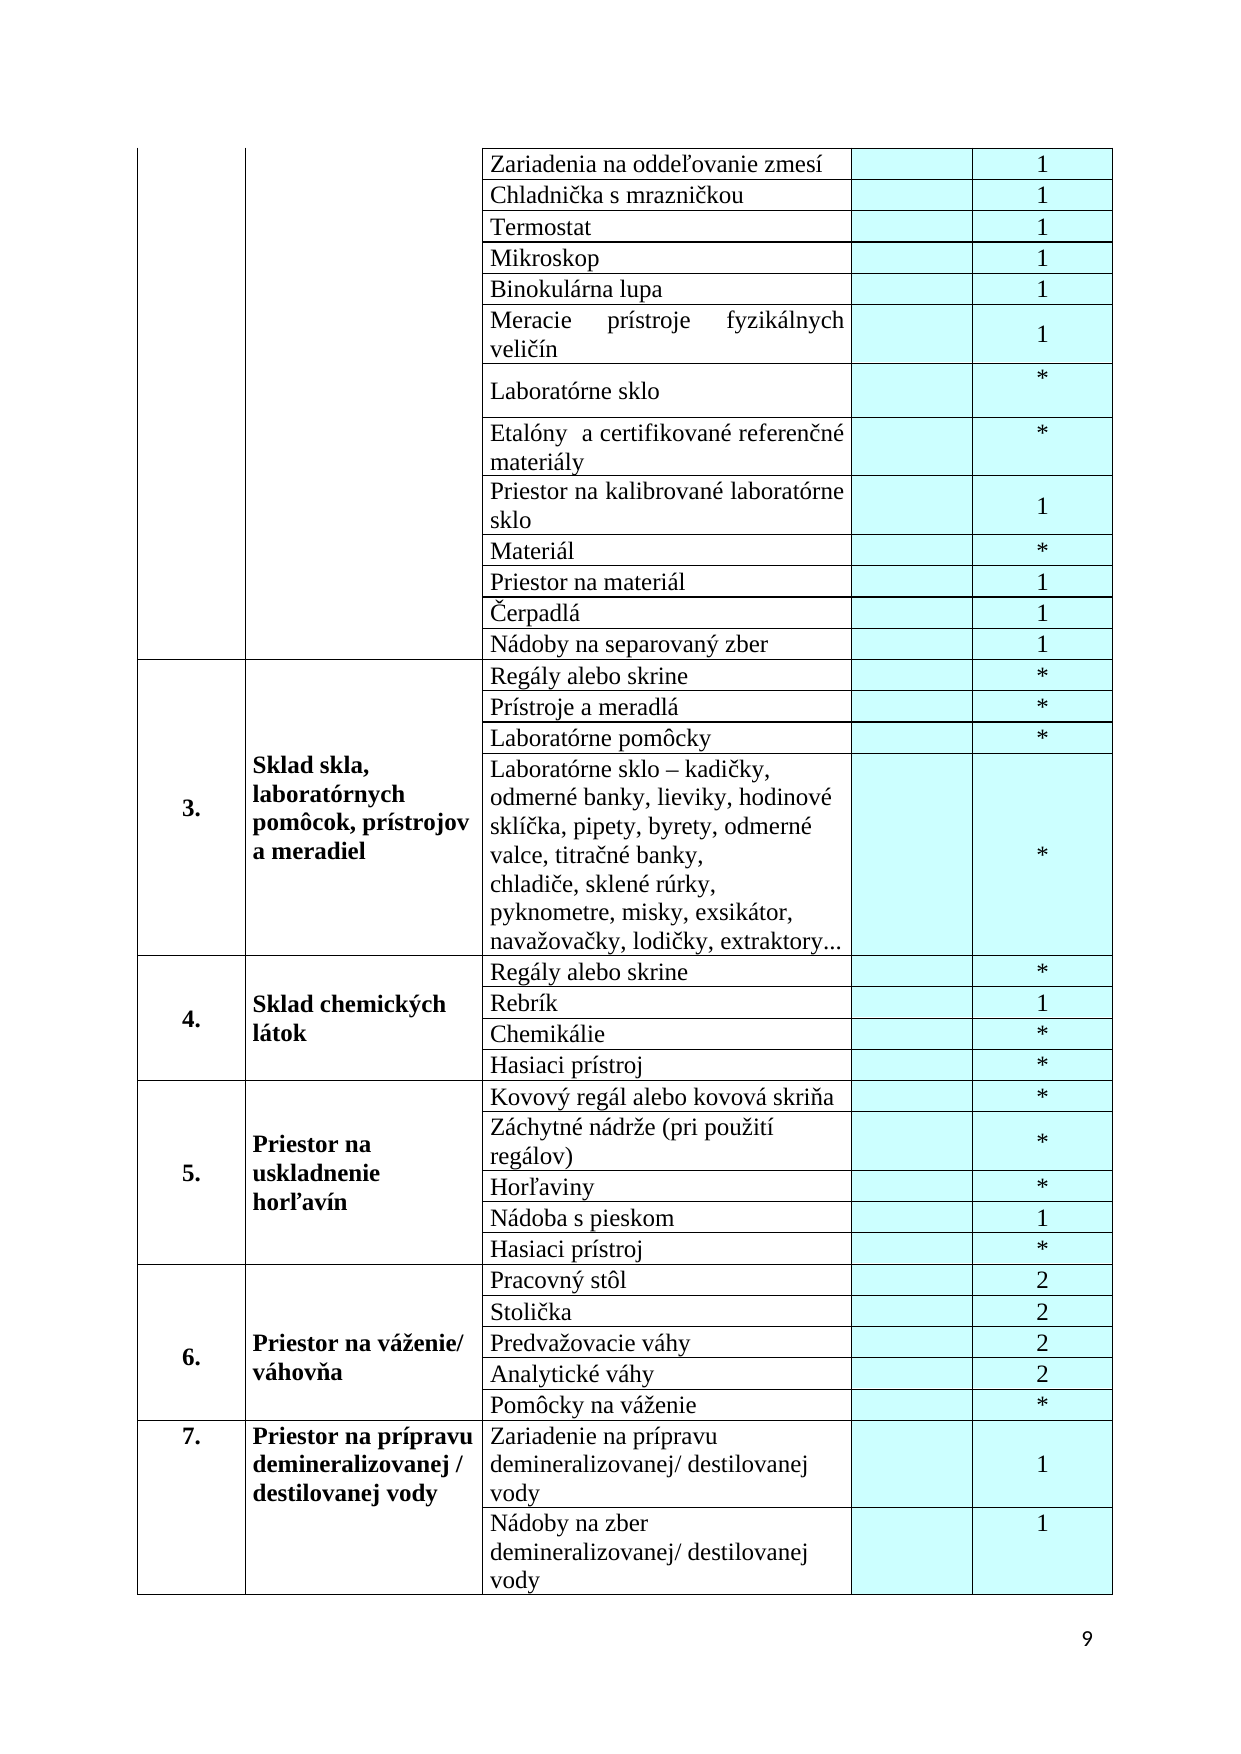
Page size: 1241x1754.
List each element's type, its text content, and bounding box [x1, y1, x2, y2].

table_cell [852, 956, 972, 986]
table_cell [852, 1296, 972, 1326]
table_cell [852, 754, 972, 955]
table_cell Nádoby na zber demineralizovanej/ destilovanej vody [483, 1508, 851, 1594]
table_cell Binokulárna lupa [483, 274, 851, 304]
table_cell [852, 691, 972, 721]
table_cell Predvažovacie váhy [483, 1327, 851, 1357]
table_cell [852, 274, 972, 304]
table_cell [852, 1171, 972, 1201]
table_cell Priestor na kalibrované laboratórne sklo [483, 476, 851, 534]
table_cell 1 [973, 1508, 1112, 1594]
table_cell 2 [973, 1296, 1112, 1326]
table_cell [852, 476, 972, 534]
table_cell 1 [973, 1421, 1112, 1507]
table_cell 1 [973, 305, 1112, 362]
table_cell Mikroskop [483, 243, 851, 273]
table_cell * [973, 1081, 1112, 1111]
table_cell * [973, 691, 1112, 721]
table_cell [852, 1390, 972, 1420]
table_cell [852, 987, 972, 1017]
table_cell 1 [973, 1202, 1112, 1232]
table_cell Priestor na materiál [483, 566, 851, 596]
table_cell Regály alebo skrine [483, 660, 851, 690]
table_cell 1 [973, 598, 1112, 628]
table_cell Priestor na uskladnenie horľavín [246, 1081, 482, 1263]
table_cell Analytické váhy [483, 1358, 851, 1388]
table_cell Priestor na váženie/ váhovňa [246, 1265, 482, 1420]
table_cell * [973, 1390, 1112, 1420]
table_cell 1 [973, 243, 1112, 273]
table_cell [852, 1265, 972, 1295]
table_cell * [973, 364, 1112, 417]
table_cell [852, 1508, 972, 1594]
table_cell 5. [138, 1081, 245, 1263]
table_cell Hasiaci prístroj [483, 1050, 851, 1080]
table_cell * [973, 1019, 1112, 1049]
table_cell Horľaviny [483, 1171, 851, 1201]
table_cell 1 [973, 566, 1112, 596]
table_cell 1 [973, 274, 1112, 304]
table_cell Pomôcky na váženie [483, 1390, 851, 1420]
table_cell Zariadenie na prípravu demineralizovanej/ destilovanej vody [483, 1421, 851, 1507]
table_cell Meracie prístroje fyzikálnych veličín [483, 305, 851, 362]
table_cell 1 [973, 180, 1112, 210]
table_cell [852, 1112, 972, 1170]
table_cell * [973, 1050, 1112, 1080]
table_cell 2 [973, 1265, 1112, 1295]
table_cell Pracovný stôl [483, 1265, 851, 1295]
table_cell 1 [973, 476, 1112, 534]
table_cell [852, 629, 972, 659]
table_cell Hasiaci prístroj [483, 1233, 851, 1263]
table_cell Etalóny a certifikované referenčné materiály [483, 418, 851, 475]
table_cell Nádoba s pieskom [483, 1202, 851, 1232]
table_cell Laboratórne pomôcky [483, 723, 851, 753]
table_cell Laboratórne sklo – kadičky, odmerné banky, lieviky, hodinové sklíčka, pipety, byrety, odmerné valce, titračné banky, chladiče, sklené rúrky, pyknometre, misky, exsikátor, navažovačky, lodičky, extraktory... [483, 754, 851, 955]
table_cell * [973, 535, 1112, 565]
table_cell [852, 566, 972, 596]
table_cell [852, 1327, 972, 1357]
table_cell [852, 1019, 972, 1049]
table_cell Rebrík [483, 987, 851, 1017]
table_cell * [973, 418, 1112, 475]
table_cell Sklad skla, laboratórnych pomôcok, prístrojov a meradiel [246, 660, 482, 955]
table_cell * [973, 1233, 1112, 1263]
table_cell * [973, 1112, 1112, 1170]
table_cell 1 [973, 629, 1112, 659]
table_cell 1 [973, 149, 1112, 179]
table_cell 2 [973, 1358, 1112, 1388]
table_cell [852, 364, 972, 417]
table_cell * [973, 660, 1112, 690]
table_cell Priestor na prípravu demineralizovanej / destilovanej vody [246, 1421, 482, 1594]
table_cell Regály alebo skrine [483, 956, 851, 986]
table_cell Laboratórne sklo [483, 364, 851, 417]
table_cell [852, 1050, 972, 1080]
table_cell Čerpadlá [483, 598, 851, 628]
table_cell Prístroje a meradlá [483, 691, 851, 721]
table_cell [852, 243, 972, 273]
table_cell Materiál [483, 535, 851, 565]
table_cell Termostat [483, 211, 851, 241]
table_cell [852, 1233, 972, 1263]
table_cell * [973, 723, 1112, 753]
table_cell Chladnička s mrazničkou [483, 180, 851, 210]
table_cell [852, 535, 972, 565]
table_cell [852, 723, 972, 753]
table_cell 1 [973, 987, 1112, 1017]
table_cell [852, 305, 972, 362]
table_cell 1 [973, 211, 1112, 241]
table_cell [852, 1202, 972, 1232]
table_cell [852, 660, 972, 690]
table_cell Kovový regál alebo kovová skriňa [483, 1081, 851, 1111]
table_cell * [973, 956, 1112, 986]
table_cell [852, 1081, 972, 1111]
table_cell 4. [138, 956, 245, 1080]
table_cell 7. [138, 1421, 245, 1594]
table_cell Sklad chemických látok [246, 956, 482, 1080]
table_cell [852, 1421, 972, 1507]
table_cell [852, 211, 972, 241]
table_cell Chemikálie [483, 1019, 851, 1049]
table_cell [852, 149, 972, 179]
table_cell 2 [973, 1327, 1112, 1357]
table_cell 3. [138, 660, 245, 955]
table_cell [852, 418, 972, 475]
table_cell Nádoby na separovaný zber [483, 629, 851, 659]
table_cell Stolička [483, 1296, 851, 1326]
table_cell [852, 180, 972, 210]
table_cell [852, 598, 972, 628]
table_cell * [973, 1171, 1112, 1201]
table_cell Zariadenia na oddeľovanie zmesí [483, 149, 851, 179]
table_cell [852, 1358, 972, 1388]
table_cell Záchytné nádrže (pri použití regálov) [483, 1112, 851, 1170]
table_cell * [973, 754, 1112, 955]
table_cell 6. [138, 1265, 245, 1420]
